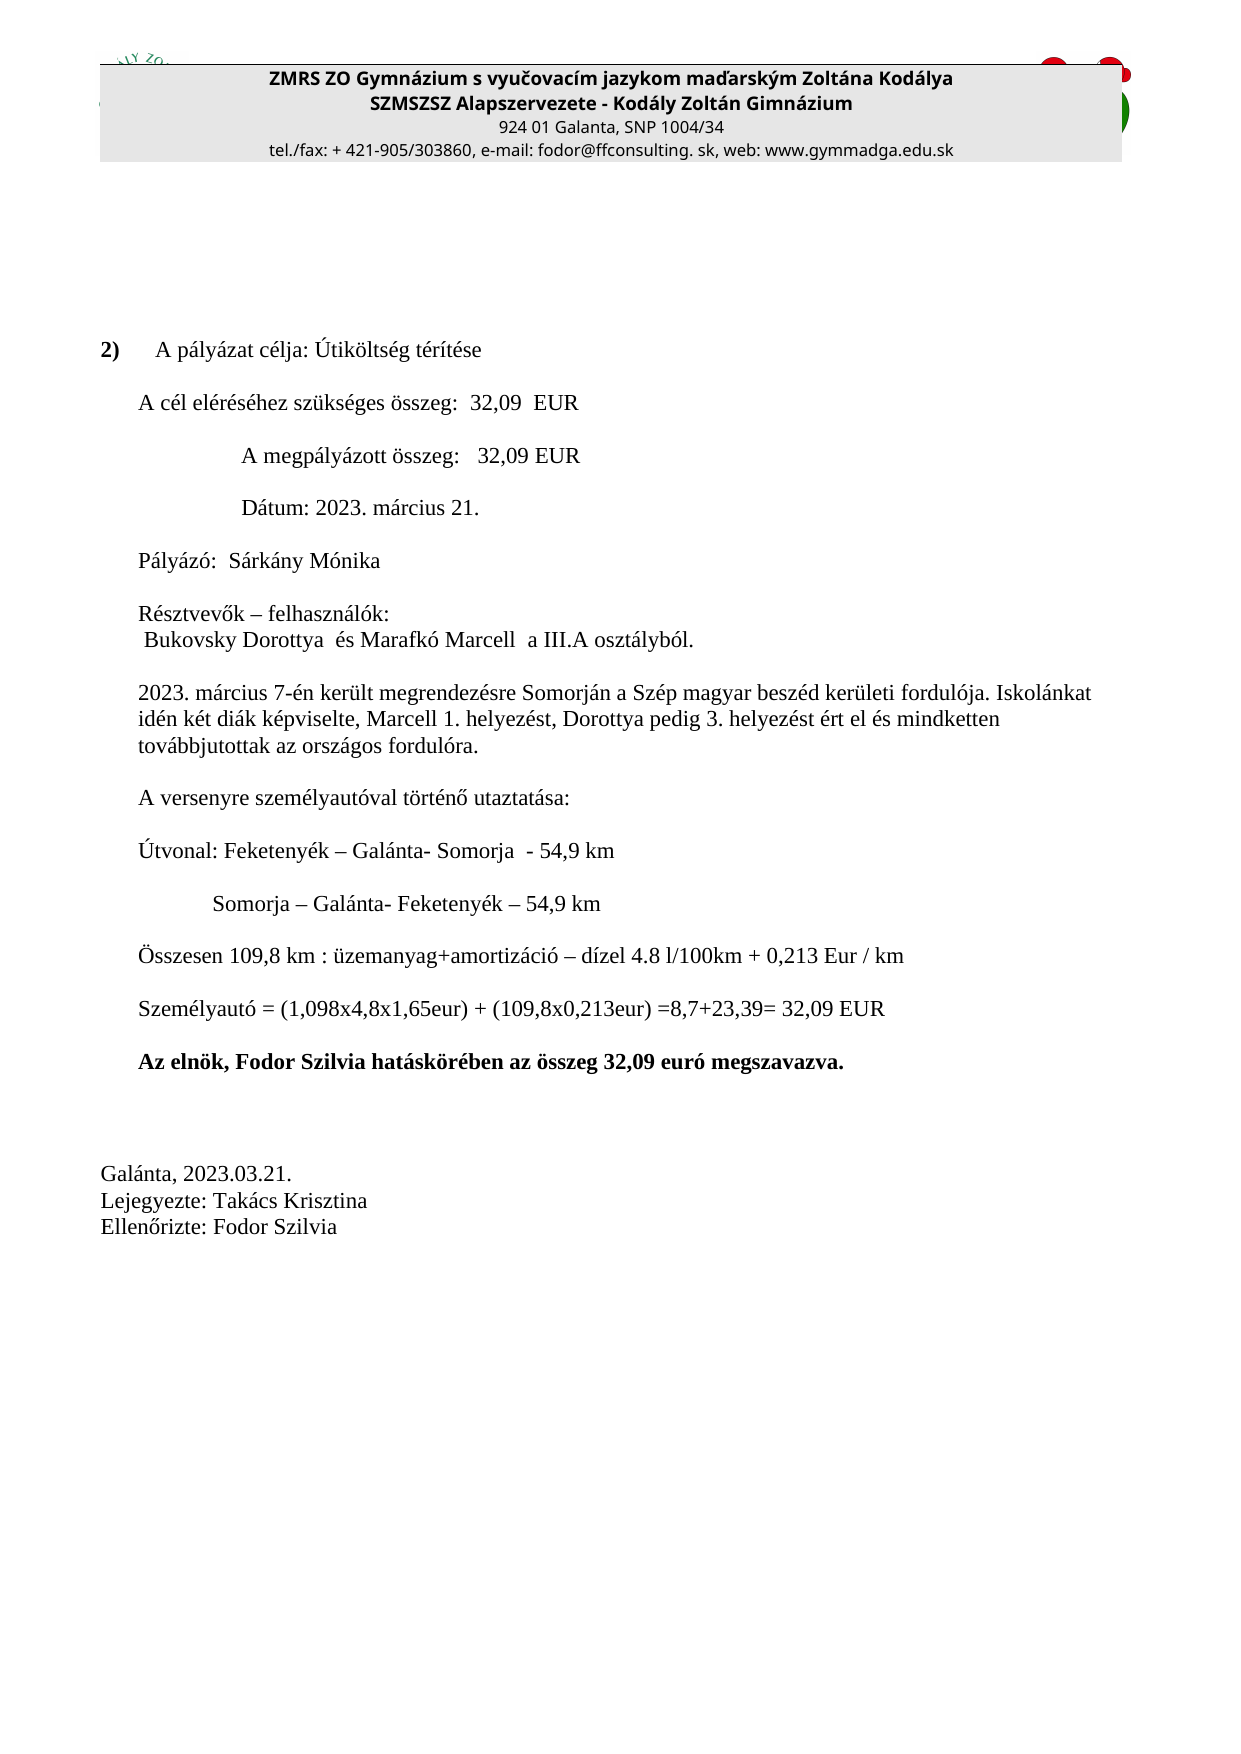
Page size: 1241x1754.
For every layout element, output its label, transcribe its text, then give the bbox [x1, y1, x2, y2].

list Résztvevők – felhasználók: [138, 600, 1122, 626]
picture [1035, 51, 1131, 155]
list A versenyre személyautóval történő utaztatása: [138, 784, 1122, 811]
list Pályázó: Sárkány Mónika [138, 547, 1122, 573]
list Somorja – Galánta- Feketenyék – 54,9 km [138, 890, 1122, 916]
list Az elnök, Fodor Szilvia hatáskörében az összeg 32,09 euró megszavazva. [138, 1048, 1122, 1074]
list A cél eléréséhez szükséges összeg: 32,09 EUR [138, 389, 1122, 415]
list Dátum: 2023. március 21. [138, 494, 1122, 521]
list Személyautó = (1,098x4,8x1,65eur) + (109,8x0,213eur) =8,7+23,39= 32,09 EUR [138, 995, 1122, 1022]
list Galánta, 2023.03.21. [100, 1160, 1122, 1187]
list Összesen 109,8 km : üzemanyag+amortizáció – dízel 4.8 l/100km + 0,213 Eur / km [138, 942, 1122, 969]
list Bukovsky Dorottya és Marafkó Marcell a III.A osztályból. [138, 626, 1122, 653]
list A megpályázott összeg: 32,09 EUR [138, 442, 1122, 468]
list 2023. március 7-én került megrendezésre Somorján a Szép magyar beszéd kerületi fordulója. Iskolánkat idén két diák képviselte, Marcell 1. helyezést, Dorottya pedig 3. helyezést ért el és mindketten továbbjutottak az országos fordulóra. [138, 679, 1122, 758]
list Útvonal: Feketenyék – Galánta- Somorja - 54,9 km [138, 837, 1122, 863]
list A pályázat célja: Útiköltség térítése [100, 336, 1122, 363]
list Lejegyezte: Takács Krisztina [100, 1187, 1122, 1213]
list Ellenőrizte: Fodor Szilvia [100, 1213, 1122, 1239]
